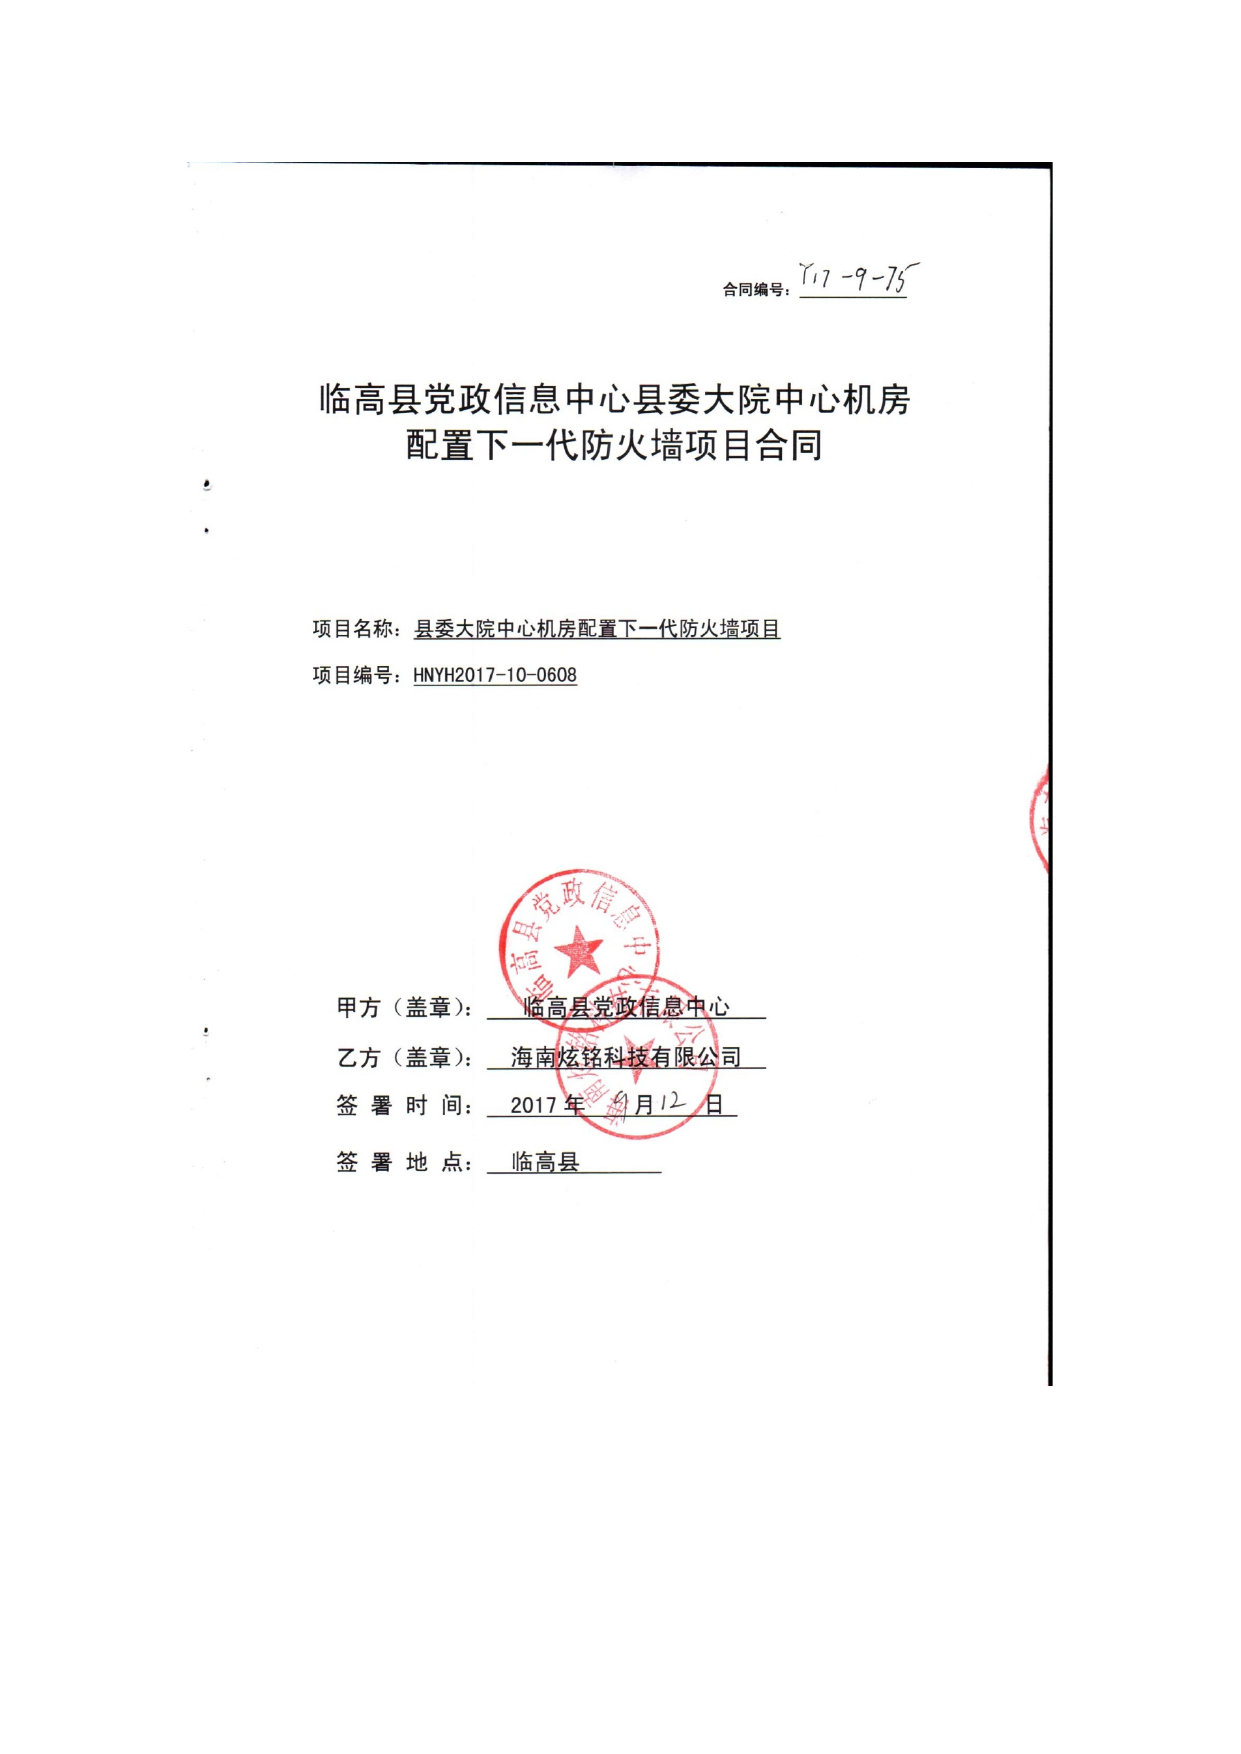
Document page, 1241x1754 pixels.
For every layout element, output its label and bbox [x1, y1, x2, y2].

picture [187, 162, 1053, 1386]
